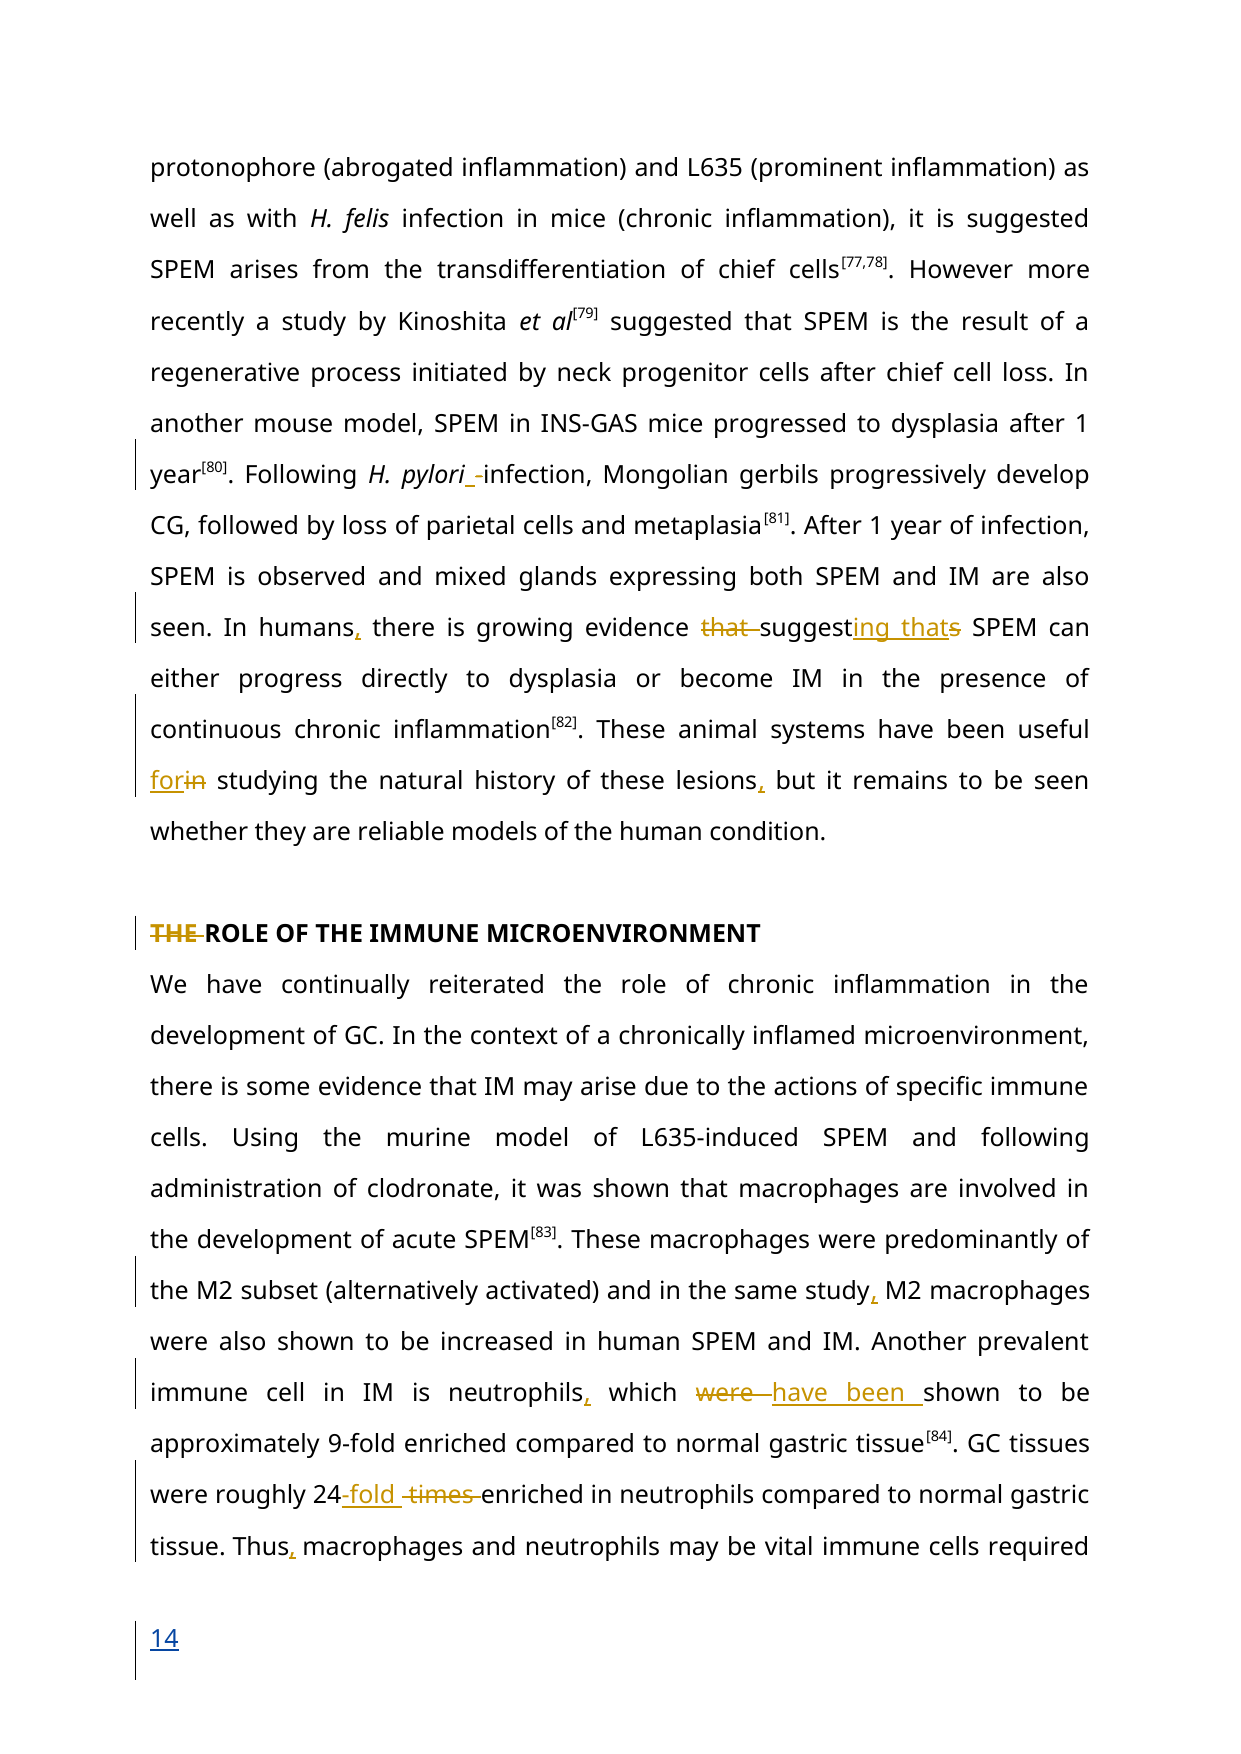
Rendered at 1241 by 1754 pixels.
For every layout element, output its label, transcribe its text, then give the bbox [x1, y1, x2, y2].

subtitle role of the immune microenvironment [150, 916, 1090, 950]
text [150, 150, 1090, 848]
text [150, 967, 1090, 1562]
